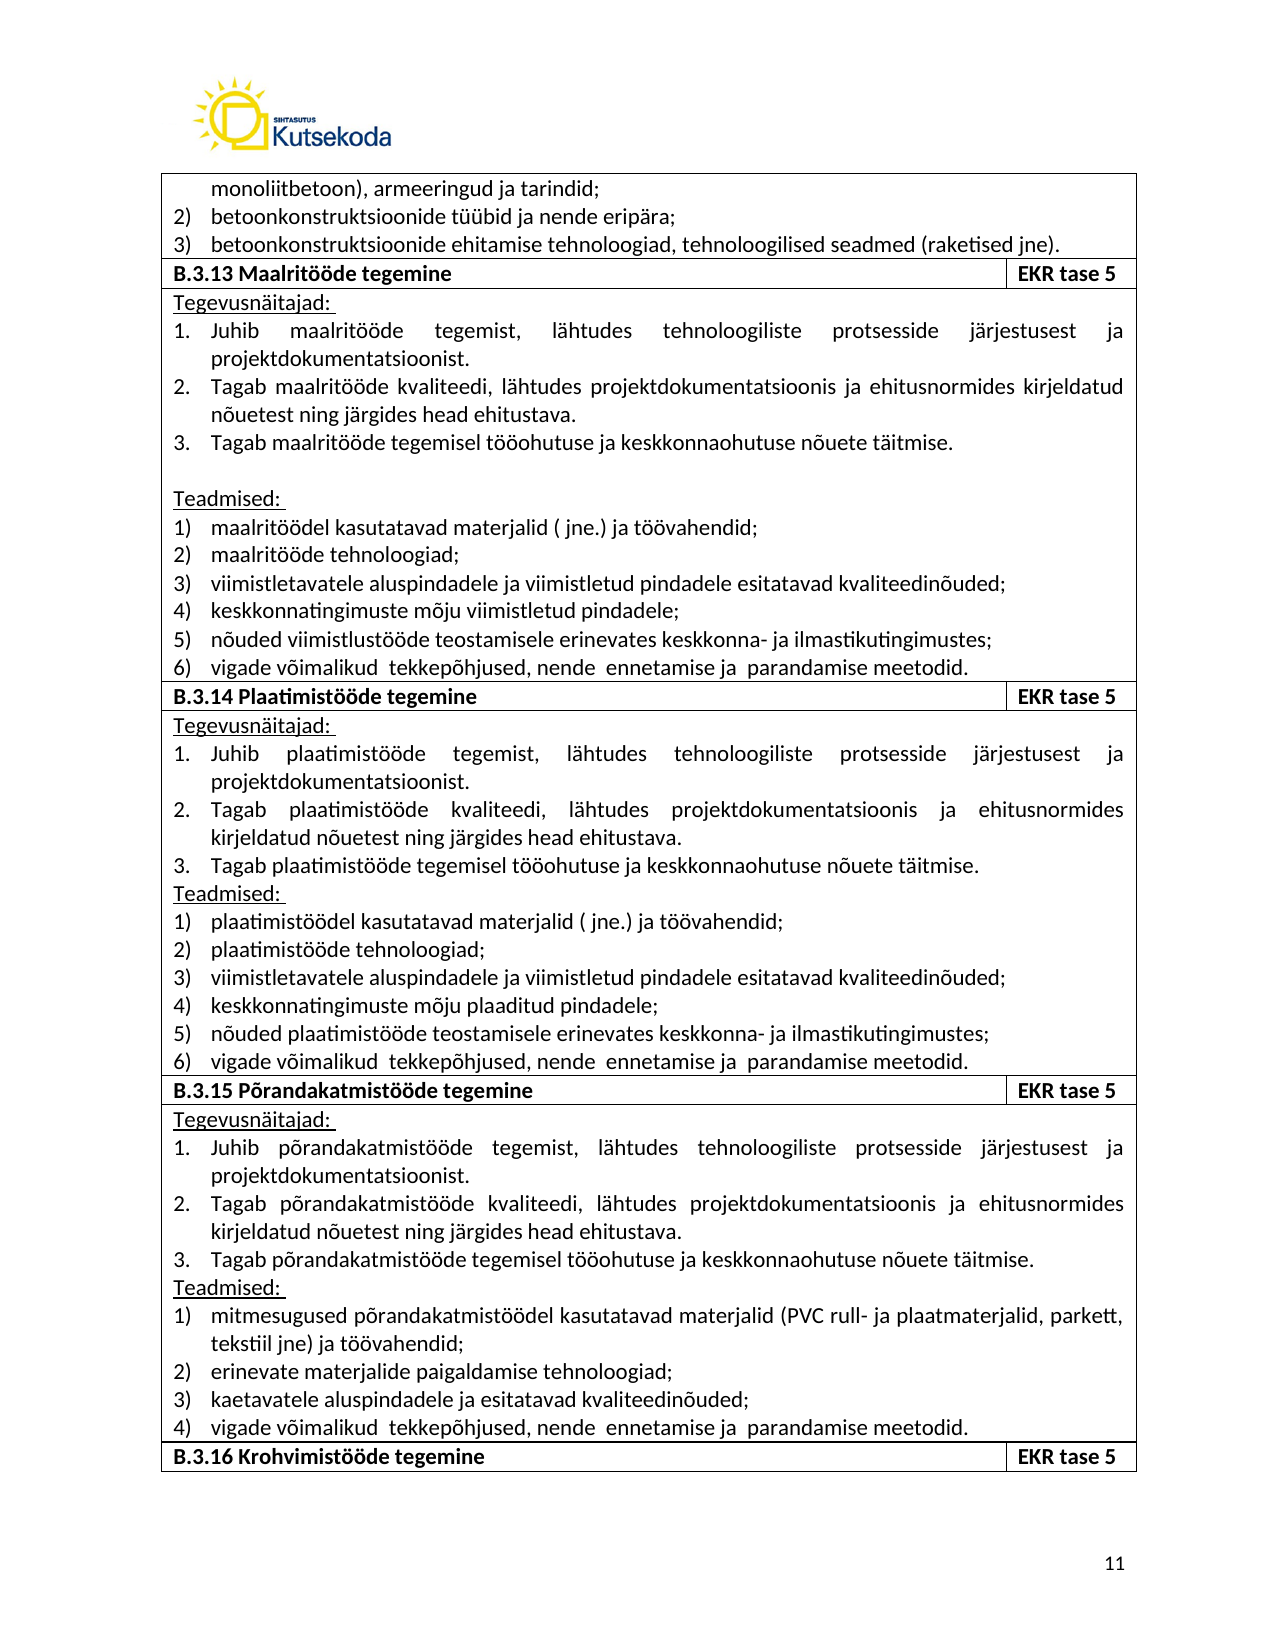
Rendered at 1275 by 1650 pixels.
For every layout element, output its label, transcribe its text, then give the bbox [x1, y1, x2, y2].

table_cell EKR tase 5 [1007, 682, 1136, 710]
table_cell Tegevusnäitajad: Juhib põrandakatmistööde tegemist, lähtudes tehnoloogiliste protsesside järjestusest ja projektdokumentatsioonist. Tagab põrandakatmistööde kvaliteedi, lähtudes projektdokumentatsioonis ja ehitusnormides kirjeldatud nõuetest ning järgides head ehitustava. Tagab põrandakatmistööde tegemisel tööohutuse ja keskkonnaohutuse nõuete täitmise. Teadmised: mitmesugused põrandakatmistöödel kasutatavad materjalid (PVC rull- ja plaatmaterjalid, parkett, tekstiil jne) ja töövahendid; erinevate materjalide paigaldamise tehnoloogiad; kaetavatele aluspindadele ja esitatavad kvaliteedinõuded; vigade võimalikud tekkepõhjused, nende ennetamise ja parandamise meetodid. [162, 1105, 1136, 1441]
table_cell B.3.16 Krohvimistööde tegemine [162, 1443, 1006, 1471]
table_cell Tegevusnäitajad: Juhib maalritööde tegemist, lähtudes tehnoloogiliste protsesside järjestusest ja projektdokumentatsioonist. Tagab maalritööde kvaliteedi, lähtudes projektdokumentatsioonis ja ehitusnormides kirjeldatud nõuetest ning järgides head ehitustava. Tagab maalritööde tegemisel tööohutuse ja keskkonnaohutuse nõuete täitmise. Teadmised: maalritöödel kasutatavad materjalid ( jne.) ja töövahendid; maalritööde tehnoloogiad; viimistletavatele aluspindadele ja viimistletud pindadele esitatavad kvaliteedinõuded; keskkonnatingimuste mõju viimistletud pindadele; nõuded viimistlustööde teostamisele erinevates keskkonna- ja ilmastikutingimustes; vigade võimalikud tekkepõhjused, nende ennetamise ja parandamise meetodid. [162, 289, 1136, 681]
table_cell B.3.15 Põrandakatmistööde tegemine [162, 1076, 1006, 1104]
table_cell EKR tase 5 [1007, 1443, 1136, 1471]
table_cell B.3.13 Maalritööde tegemine [162, 259, 1006, 287]
picture [150, 72, 433, 171]
table_cell EKR tase 5 [1007, 1076, 1136, 1104]
table_cell Tegevusnäitajad: Juhib plaatimistööde tegemist, lähtudes tehnoloogiliste protsesside järjestusest ja projektdokumentatsioonist. Tagab plaatimistööde kvaliteedi, lähtudes projektdokumentatsioonis ja ehitusnormides kirjeldatud nõuetest ning järgides head ehitustava. Tagab plaatimistööde tegemisel tööohutuse ja keskkonnaohutuse nõuete täitmise. Teadmised: plaatimistöödel kasutatavad materjalid ( jne.) ja töövahendid; plaatimistööde tehnoloogiad; viimistletavatele aluspindadele ja viimistletud pindadele esitatavad kvaliteedinõuded; keskkonnatingimuste mõju plaaditud pindadele; nõuded plaatimistööde teostamisele erinevates keskkonna- ja ilmastikutingimustes; vigade võimalikud tekkepõhjused, nende ennetamise ja parandamise meetodid. [162, 711, 1136, 1075]
table_cell EKR tase 5 [1007, 259, 1136, 287]
table_cell B.3.14 Plaatimistööde tegemine [162, 682, 1006, 710]
